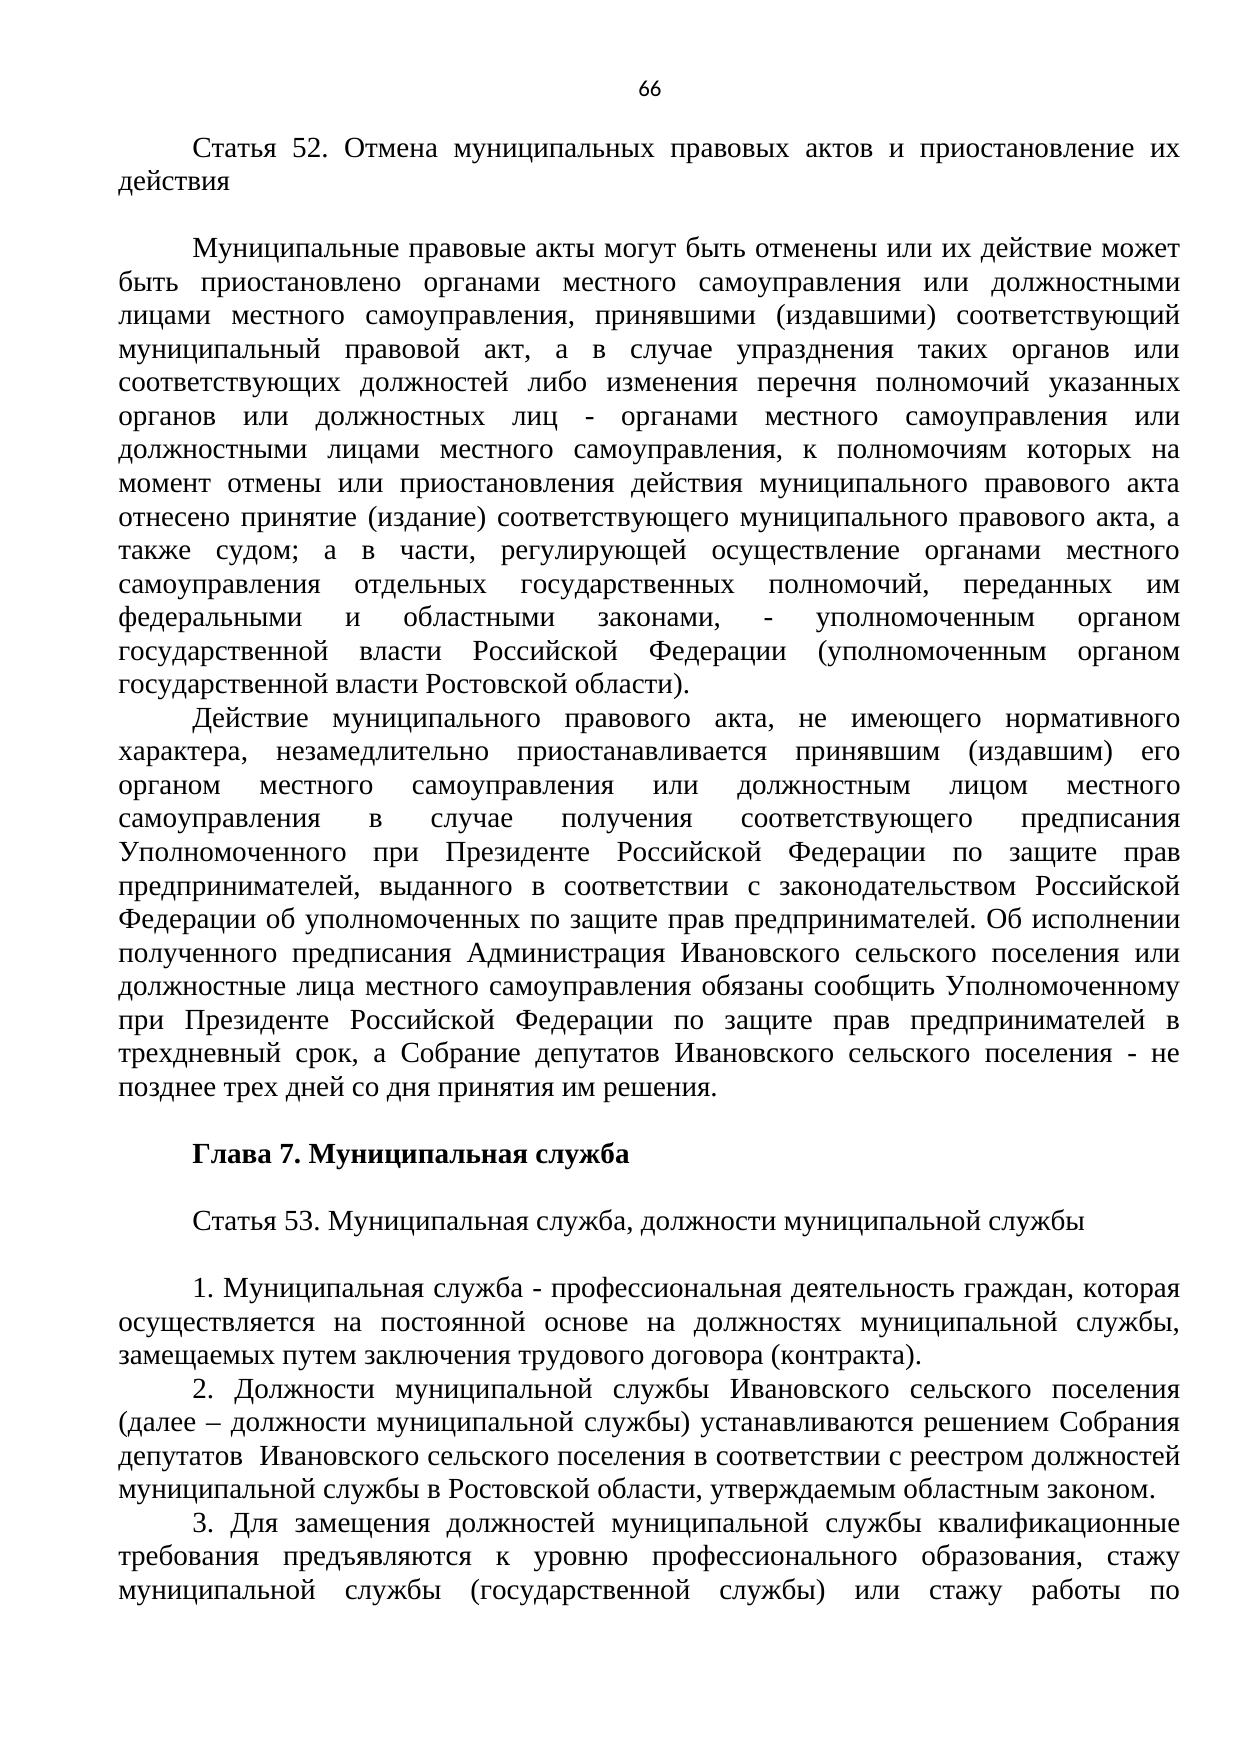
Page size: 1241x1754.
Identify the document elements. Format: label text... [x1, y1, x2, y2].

text Статья 53. Муниципальная служба, должности муниципальной службы [118, 1203, 1181, 1237]
text 1. Муниципальная служба - профессиональная деятельность граждан, которая осуществляется на постоянной основе на должностях муниципальной службы, замещаемых путем заключения трудового договора (контракта). [118, 1270, 1181, 1371]
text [118, 1505, 1181, 1606]
text Статья 52. Отмена муниципальных правовых актов и приостановление их действия [118, 130, 1181, 197]
text Глава 7. Муниципальная служба [118, 1136, 1181, 1169]
text Муниципальные правовые акты могут быть отменены или их действие может быть приостановлено органами местного самоуправления или должностными лицами местного самоуправления, принявшими (издавшими) соответствующий муниципальный правовой акт, а в случае упразднения таких органов или соответствующих должностей либо изменения перечня полномочий указанных органов или должностных лиц - органами местного самоуправления или должностными лицами местного самоуправления, к полномочиям которых на момент отмены или приостановления действия муниципального правового акта отнесено принятие (издание) соответствующего муниципального правового акта, а также судом; а в части, регулирующей осуществление органами местного самоуправления отдельных государственных полномочий, переданных им федеральными и областными законами, - уполномоченным органом государственной власти Российской Федерации (уполномоченным органом государственной власти Ростовской области). [118, 230, 1181, 700]
text 2. Должности муниципальной службы Ивановского сельского поселения (далее – должности муниципальной службы) устанавливаются решением Собрания депутатов Ивановского сельского поселения в соответствии с реестром должностей муниципальной службы в Ростовской области, утверждаемым областным законом. [118, 1371, 1181, 1505]
text Действие муниципального правового акта, не имеющего нормативного характера, незамедлительно приостанавливается принявшим (издавшим) его органом местного самоуправления или должностным лицом местного самоуправления в случае получения соответствующего предписания Уполномоченного при Президенте Российской Федерации по защите прав предпринимателей, выданного в соответствии с законодательством Российской Федерации об уполномоченных по защите прав предпринимателей. Об исполнении полученного предписания Администрация Ивановского сельского поселения или должностные лица местного самоуправления обязаны сообщить Уполномоченному при Президенте Российской Федерации по защите прав предпринимателей в трехдневный срок, а Собрание депутатов Ивановского сельского поселения - не позднее трех дней со дня принятия им решения. [118, 700, 1181, 1102]
